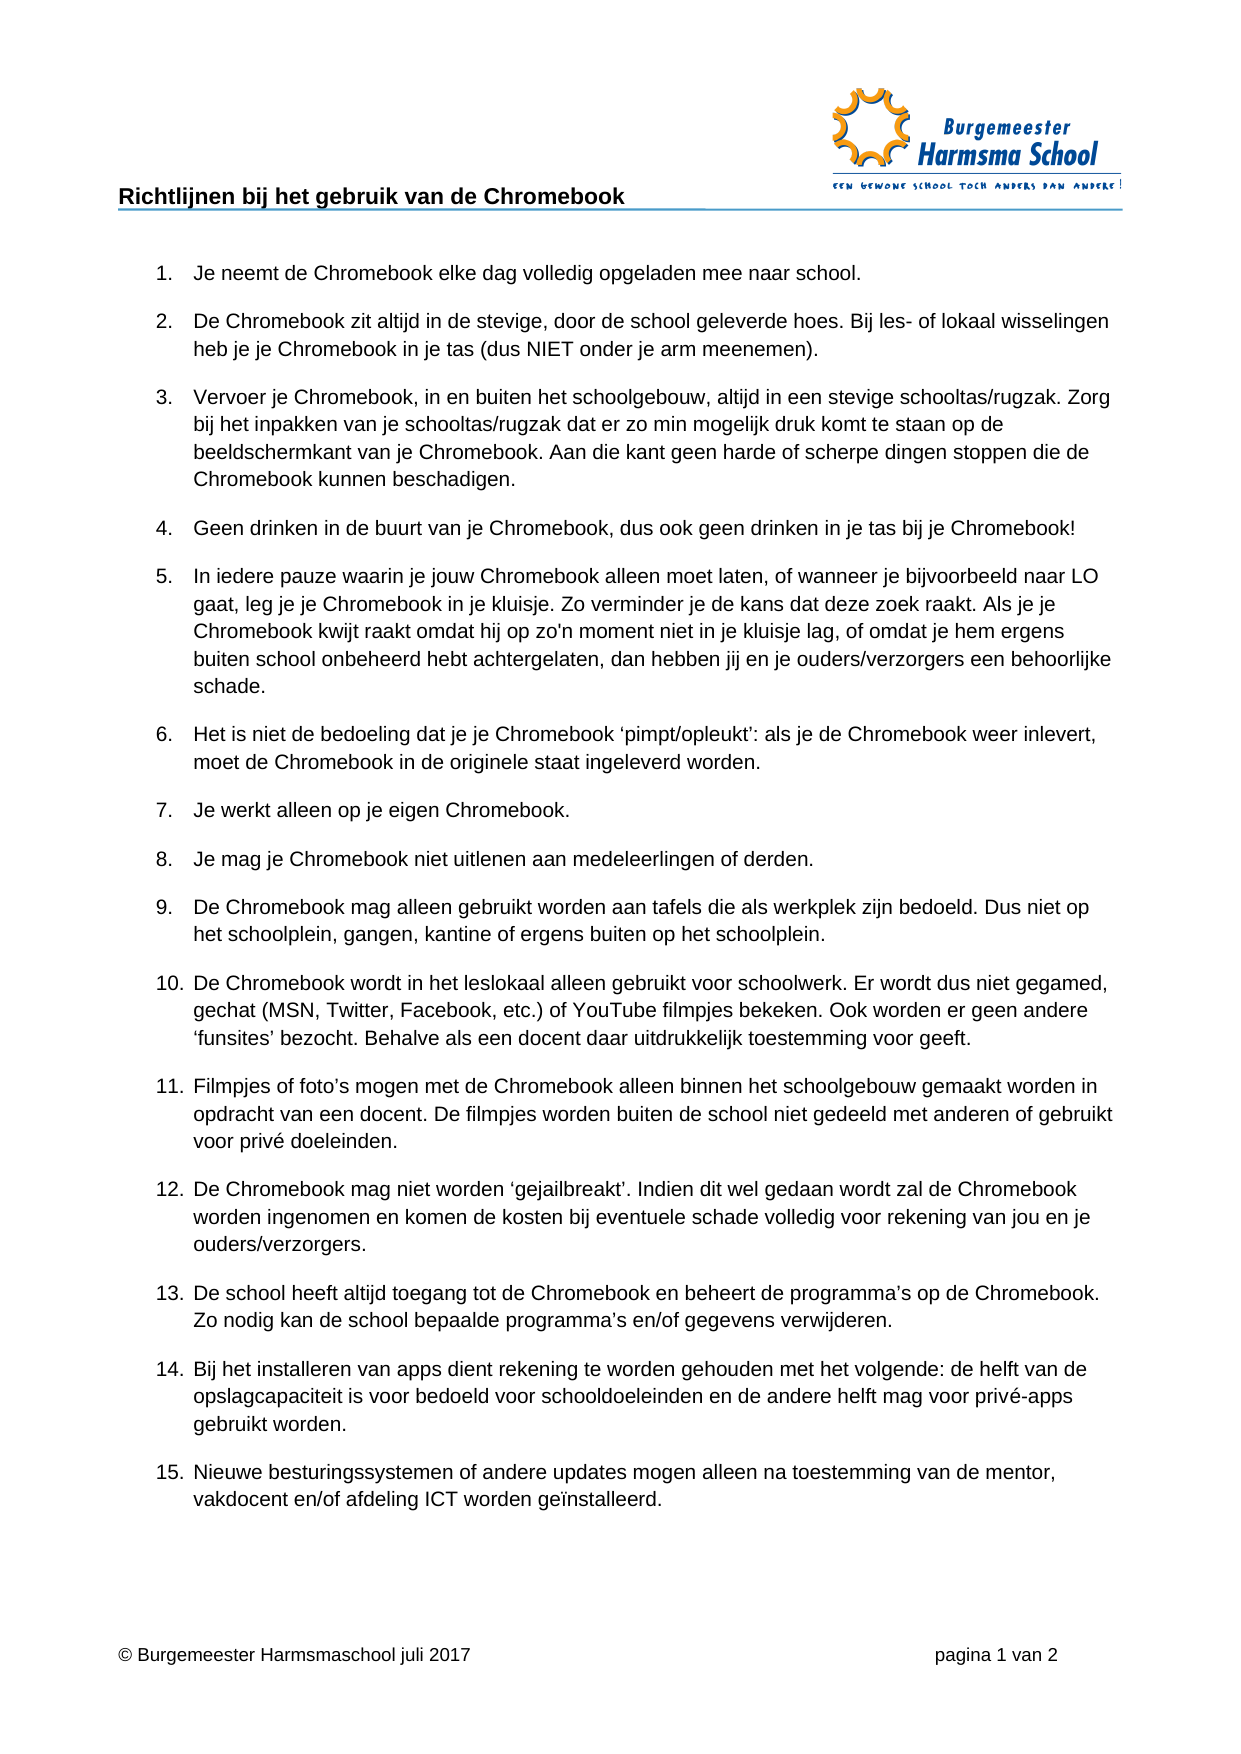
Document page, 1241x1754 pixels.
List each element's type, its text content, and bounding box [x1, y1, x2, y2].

list Nieuwe besturingssystemen of andere updates mogen alleen na toestemming van de mentor, vakdocent en/of afdeling ICT worden geïnstalleerd. [156, 1460, 1122, 1511]
list Geen drinken in de buurt van je Chromebook, dus ook geen drinken in je tas bij je Chromebook! [156, 516, 1122, 539]
list Je mag je Chromebook niet uitlenen aan medeleerlingen of derden. [156, 846, 1122, 870]
list De Chromebook mag alleen gebruikt worden aan tafels die als werkplek zijn bedoeld. Dus niet op het schoolplein, gangen, kantine of ergens buiten op het schoolplein. [156, 895, 1122, 946]
list Vervoer je Chromebook, in en buiten het schoolgebouw, altijd in een stevige schooltas/rugzak. Zorg bij het inpakken van je schooltas/rugzak dat er zo min mogelijk druk komt te staan op de beeldschermkant van je Chromebook. Aan die kant geen harde of scherpe dingen stoppen die de Chromebook kunnen beschadigen. [156, 385, 1122, 491]
picture [832, 73, 1122, 205]
list In iedere pauze waarin je jouw Chromebook alleen moet laten, of wanneer je bijvoorbeeld naar LO gaat, leg je je Chromebook in je kluisje. Zo verminder je de kans dat deze zoek raakt. Als je je Chromebook kwijt raakt omdat hij op zo'n moment niet in je kluisje lag, of omdat je hem ergens buiten school onbeheerd hebt achtergelaten, dan hebben jij en je ouders/verzorgers een behoorlijke schade. [156, 564, 1122, 698]
list De Chromebook wordt in het leslokaal alleen gebruikt voor schoolwerk. Er wordt dus niet gegamed, gechat (MSN, Twitter, Facebook, etc.) of YouTube filmpjes bekeken. Ook worden er geen andere ‘funsites’ bezocht. Behalve als een docent daar uitdrukkelijk toestemming voor geeft. [156, 971, 1122, 1049]
list Bij het installeren van apps dient rekening te worden gehouden met het volgende: de helft van de opslagcapaciteit is voor bedoeld voor schooldoeleinden en de andere helft mag voor privé-apps gebruikt worden. [156, 1356, 1122, 1435]
list De Chromebook zit altijd in de stevige, door de school geleverde hoes. Bij les- of lokaal wisselingen heb je je Chromebook in je tas (dus NIET onder je arm meenemen). [156, 309, 1122, 360]
list Je neemt de Chromebook elke dag volledig opgeladen mee naar school. [156, 261, 1122, 284]
list De school heeft altijd toegang tot de Chromebook en beheert de programma’s op de Chromebook. Zo nodig kan de school bepaalde programma’s en/of gegevens verwijderen. [156, 1281, 1122, 1332]
list De Chromebook mag niet worden ‘gejailbreakt’. Indien dit wel gedaan wordt zal de Chromebook worden ingenomen en komen de kosten bij eventuele schade volledig voor rekening van jou en je ouders/verzorgers. [156, 1177, 1122, 1256]
list Je werkt alleen op je eigen Chromebook. [156, 798, 1122, 822]
list Het is niet de bedoeling dat je je Chromebook ‘pimpt/opleukt’: als je de Chromebook weer inlevert, moet de Chromebook in de originele staat ingeleverd worden. [156, 722, 1122, 774]
list Filmpjes of foto’s mogen met de Chromebook alleen binnen het schoolgebouw gemaakt worden in opdracht van een docent. De filmpjes worden buiten de school niet gedeeld met anderen of gebruikt voor privé doeleinden. [156, 1074, 1122, 1153]
